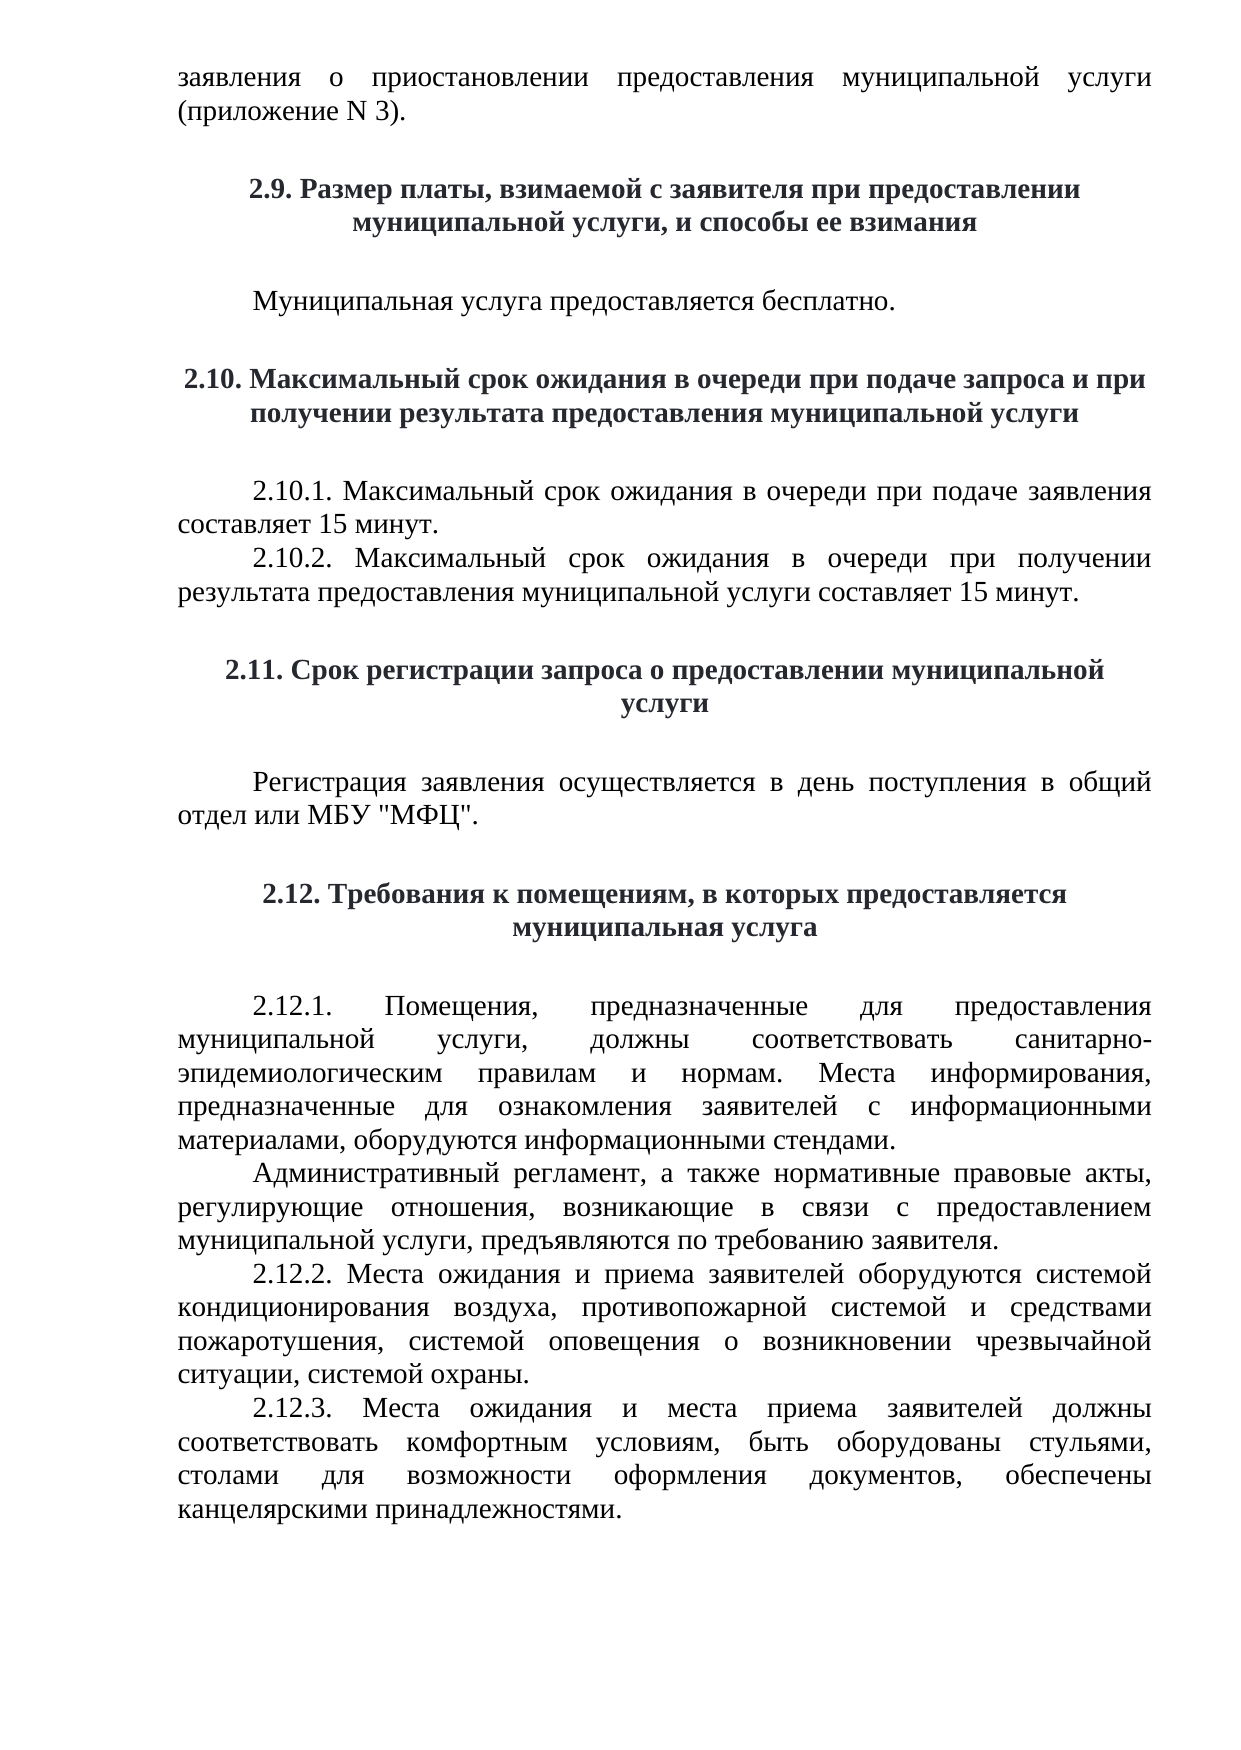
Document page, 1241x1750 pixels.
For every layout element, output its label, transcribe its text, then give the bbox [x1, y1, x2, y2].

text 2.12. Требования к помещениям, в которых предоставляется муниципальная услуга [177, 876, 1152, 943]
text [177, 59, 1152, 126]
text Административный регламент, а также нормативные правовые акты, регулирующие отношения, возникающие в связи с предоставлением муниципальной услуги, предъявляются по требованию заявителя. [177, 1155, 1152, 1256]
text 2.11. Срок регистрации запроса о предоставлении муниципальной услуги [177, 652, 1152, 719]
text 2.12.2. Места ожидания и приема заявителей оборудуются системой кондиционирования воздуха, противопожарной системой и средствами пожаротушения, системой оповещения о возникновении чрезвычайной ситуации, системой охраны. [177, 1256, 1152, 1390]
text 2.10.2. Максимальный срок ожидания в очереди при получении результата предоставления муниципальной услуги составляет 15 минут. [177, 540, 1152, 607]
text 2.10. Максимальный срок ожидания в очереди при подаче запроса и при получении результата предоставления муниципальной услуги [177, 361, 1152, 428]
text Регистрация заявления осуществляется в день поступления в общий отдел или МБУ "МФЦ". [177, 764, 1152, 831]
text 2.12.1. Помещения, предназначенные для предоставления муниципальной услуги, должны соответствовать санитарно-эпидемиологическим правилам и нормам. Места информирования, предназначенные для ознакомления заявителей с информационными материалами, оборудуются информационными стендами. [177, 988, 1152, 1155]
text 2.9. Размер платы, взимаемой с заявителя при предоставлении муниципальной услуги, и способы ее взимания [177, 171, 1152, 238]
text 2.12.3. Места ожидания и места приема заявителей должны соответствовать комфортным условиям, быть оборудованы стульями, столами для возможности оформления документов, обеспечены канцелярскими принадлежностями. [177, 1390, 1152, 1524]
text Муниципальная услуга предоставляется бесплатно. [177, 283, 1152, 316]
text 2.10.1. Максимальный срок ожидания в очереди при подаче заявления составляет 15 минут. [177, 473, 1152, 540]
